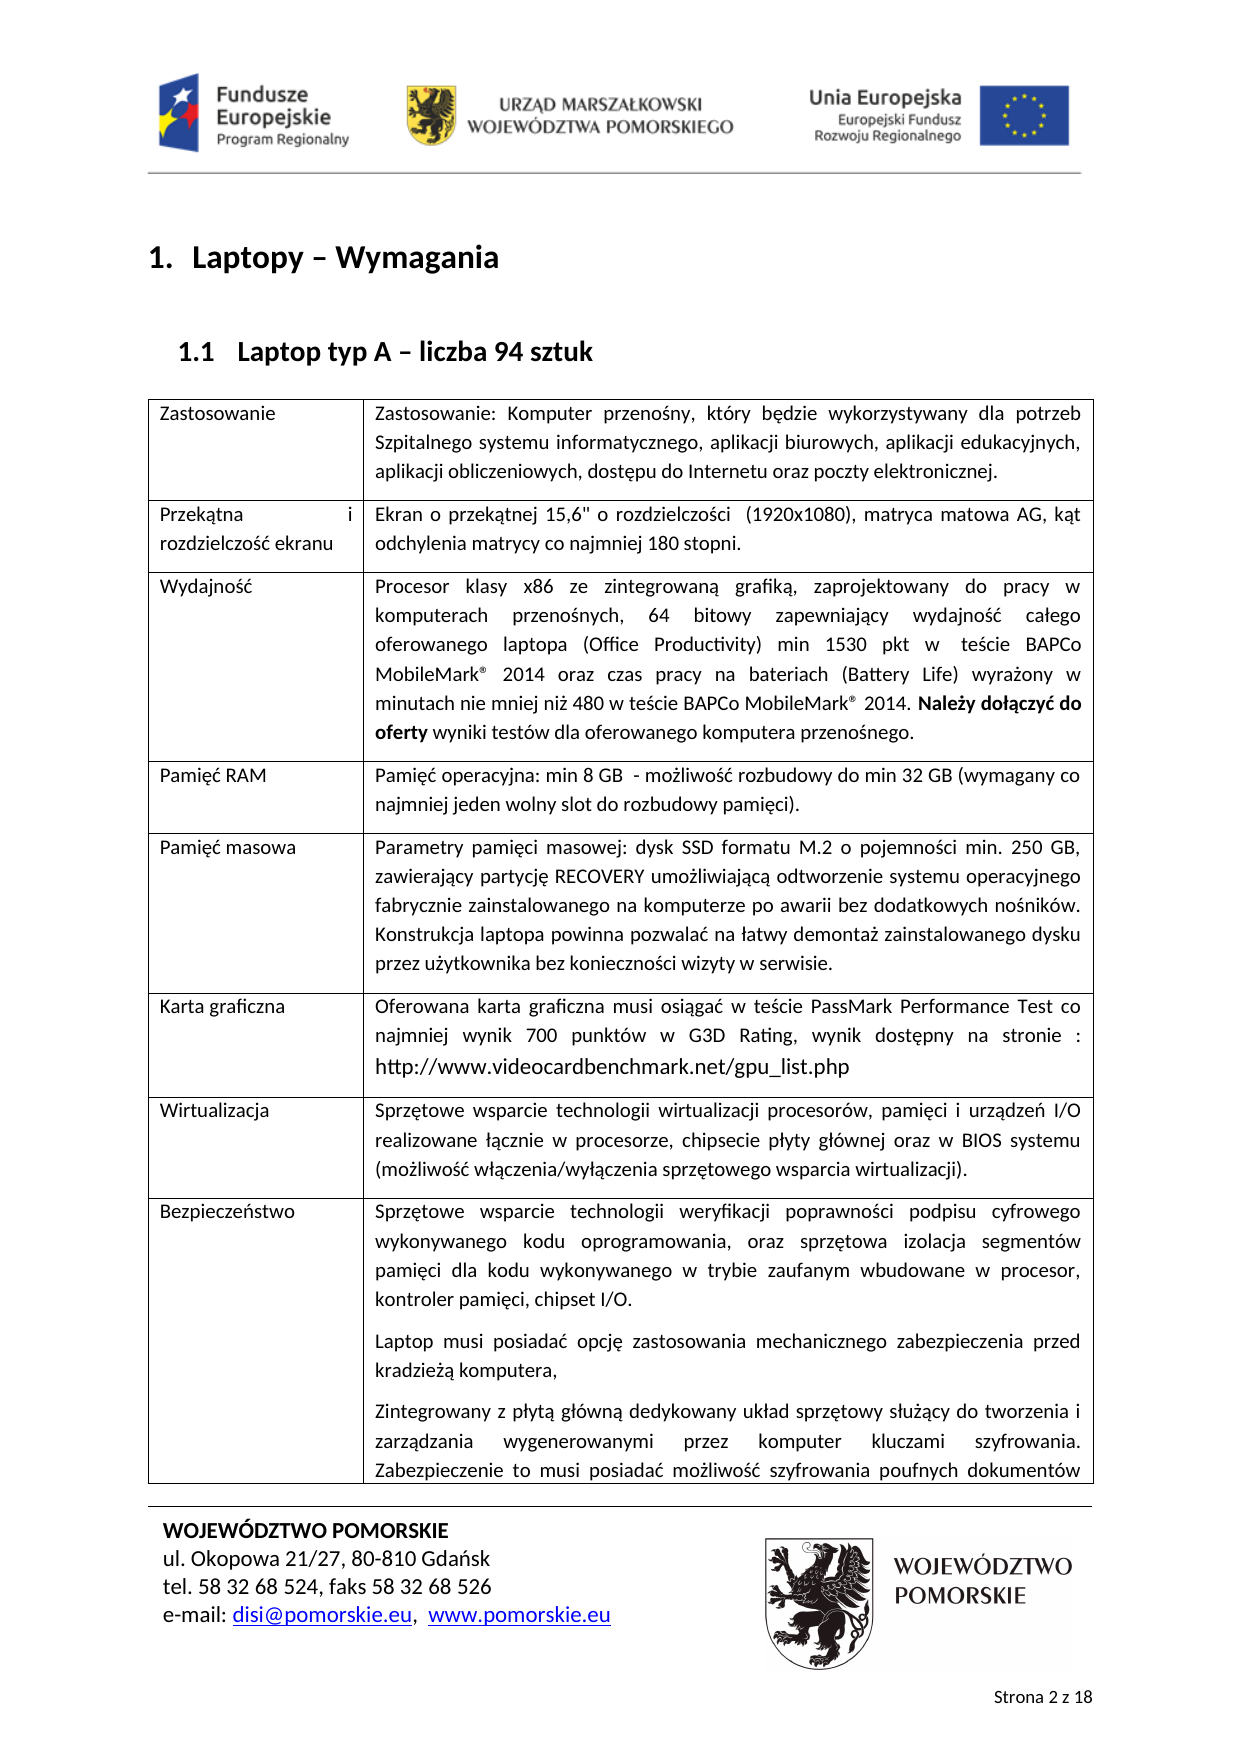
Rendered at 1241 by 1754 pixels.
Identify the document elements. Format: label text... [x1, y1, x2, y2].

table_cell Przekątna i rozdzielczość ekranu [149, 501, 363, 572]
table_header Zastosowanie [149, 400, 363, 500]
picture [765, 1538, 1072, 1670]
subtitle Laptopy – Wymagania [148, 236, 1092, 277]
table_header Zastosowanie: Komputer przenośny, który będzie wykorzystywany dla potrzeb Szpitalnego systemu informatycznego, aplikacji biurowych, aplikacji edukacyjnych, aplikacji obliczeniowych, dostępu do Internetu oraz poczty elektronicznej. [364, 400, 1093, 500]
picture [147, 73, 1093, 174]
table_cell Karta graficzna [149, 994, 363, 1097]
table_cell Sprzętowe wsparcie technologii wirtualizacji procesorów, pamięci i urządzeń I/O realizowane łącznie w procesorze, chipsecie płyty głównej oraz w BIOS systemu (możliwość włączenia/wyłączenia sprzętowego wsparcia wirtualizacji). [364, 1098, 1093, 1198]
table_cell Ekran o przekątnej 15,6" o rozdzielczości (1920x1080), matryca matowa AG, kąt odchylenia matrycy co najmniej 180 stopni. [364, 501, 1093, 572]
table_cell Pamięć masowa [149, 834, 363, 992]
subtitle Laptop typ A – liczba 94 sztuk [177, 333, 1092, 369]
table_cell Pamięć RAM [149, 762, 363, 833]
table_cell Wydajność [149, 573, 363, 761]
table_cell Procesor klasy x86 ze zintegrowaną grafiką, zaprojektowany do pracy w komputerach przenośnych, 64 bitowy zapewniający wydajność całego oferowanego laptopa (Office Productivity) min 1530 pkt w teście BAPCo MobileMark® 2014 oraz czas pracy na bateriach (Battery Life) wyrażony w minutach nie mniej niż 480 w teście BAPCo MobileMark® 2014. Należy dołączyć do oferty wyniki testów dla oferowanego komputera przenośnego. [364, 573, 1093, 761]
table_cell Pamięć operacyjna: min 8 GB - możliwość rozbudowy do min 32 GB (wymagany co najmniej jeden wolny slot do rozbudowy pamięci). [364, 762, 1093, 833]
table_cell Bezpieczeństwo [149, 1199, 363, 1482]
table_cell Oferowana karta graficzna musi osiągać w teście PassMark Performance Test co najmniej wynik 700 punktów w G3D Rating, wynik dostępny na stronie : http://www.videocardbenchmark.net/gpu_list.php [364, 994, 1093, 1097]
table_cell Wirtualizacja [149, 1098, 363, 1198]
table_cell Parametry pamięci masowej: dysk SSD formatu M.2 o pojemności min. 250 GB, zawierający partycję RECOVERY umożliwiającą odtworzenie systemu operacyjnego fabrycznie zainstalowanego na komputerze po awarii bez dodatkowych nośników. Konstrukcja laptopa powinna pozwalać na łatwy demontaż zainstalowanego dysku przez użytkownika bez konieczności wizyty w serwisie. [364, 834, 1093, 992]
